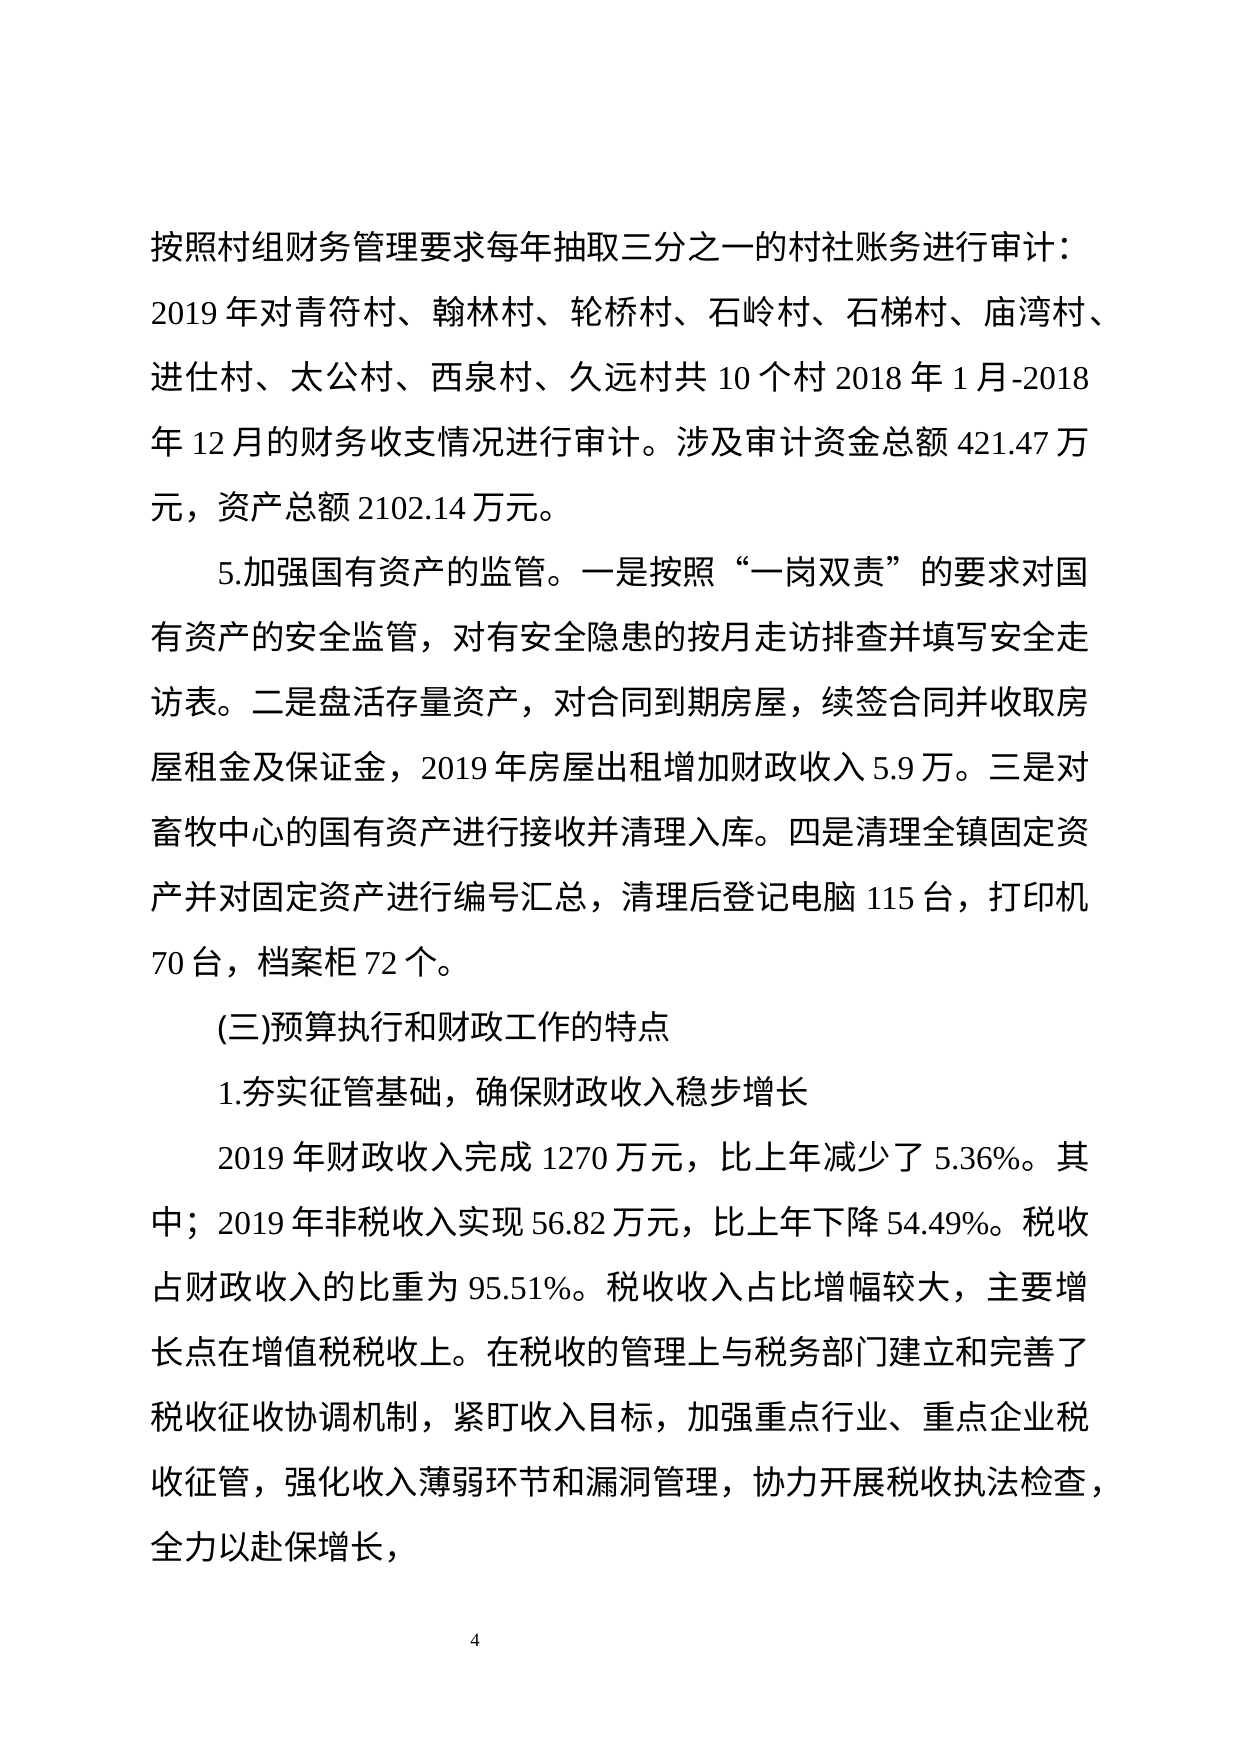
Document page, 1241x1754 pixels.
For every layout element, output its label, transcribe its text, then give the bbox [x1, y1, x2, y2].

text (三)预算执行和财政工作的特点 [151, 992, 1089, 1057]
text 2019年财政收入完成1270万元，比上年减少了5.36%。其中；2019年非税收入实现56.82万元，比上年下降54.49%。税收占财政收入的比重为95.51%。税收收入占比增幅较大，主要增长点在增值税税收上。在税收的管理上与税务部门建立和完善了税收征收协调机制，紧盯收入目标，加强重点行业、重点企业税收征管，强化收入薄弱环节和漏洞管理，协力开展税收执法检查，全力以赴保增长， [151, 1122, 1089, 1577]
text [151, 212, 1089, 537]
text 1.夯实征管基础，确保财政收入稳步增长 [151, 1057, 1089, 1122]
text 5.加强国有资产的监管。一是按照“一岗双责”的要求对国有资产的安全监管，对有安全隐患的按月走访排查并填写安全走访表。二是盘活存量资产，对合同到期房屋，续签合同并收取房屋租金及保证金，2019年房屋出租增加财政收入5.9万。三是对畜牧中心的国有资产进行接收并清理入库。四是清理全镇固定资产并对固定资产进行编号汇总，清理后登记电脑115台，打印机70台，档案柜72个。 [151, 537, 1089, 992]
